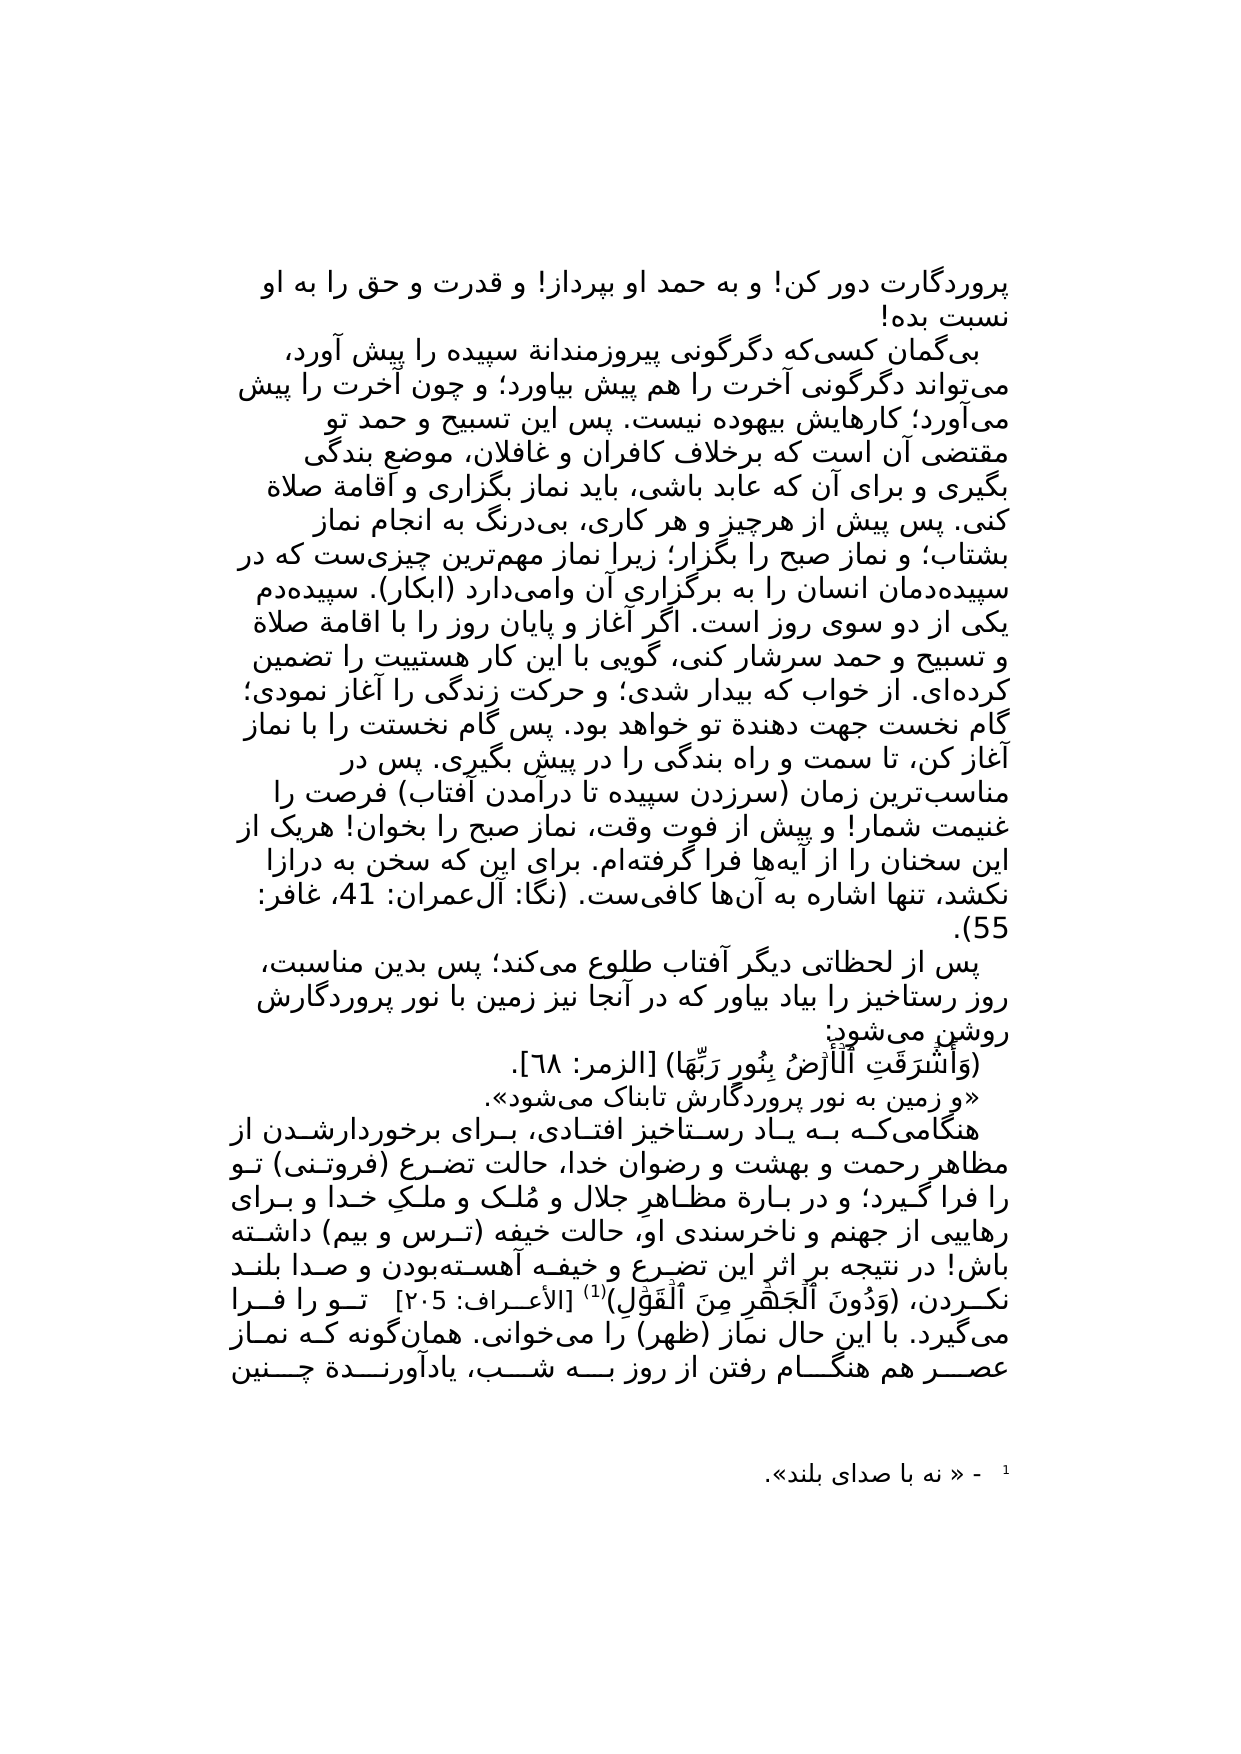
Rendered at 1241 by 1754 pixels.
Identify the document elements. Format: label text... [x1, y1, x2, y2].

text «و زمین به نور پروردگارش تابناک می‌شود». [230, 1081, 1010, 1112]
text بی‌گمان کسی‌که دگرگونی پیروزمندانة سپیده را پیش آورد، می‌تواند دگرگونی آخرت را هم پیش بیاورد؛ و چون آخرت را پیش می‌آورد؛ کارهایش بیهوده نیست. پس این تسبیح و حمد تو مقتضی آن است که برخلاف کافران و غافلان، موضعِ بندگی بگیری و برای آن که عابد باشی، باید نماز بگزاری و اقامة صلاة کنی. پس پیش از هرچیز و هر کاری، بی‌درنگ به انجام نماز بشتاب؛ و نماز صبح را بگزار؛ زیرا نماز مهم‌ترین چیزی‌ست که در سپیده‌دمان انسان را به برگزاری آن وامی‌دارد (ابکار). سپیده‌دم یکی از دو سوی روز است. اگر آغاز و پایان روز را با اقامة صلاة و تسبیح و حمد سرشار کنی، گویی با این کار هستییت را تضمین کرده‌ای. از خواب که بیدار شدی؛ و حرکت زندگی را آغاز نمودی؛ گام نخست جهت ‌دهندة تو خواهد بود. پس گام نخستت را با نماز آغاز کن، تا سمت و راه بندگی را در پیش بگیری. پس در مناسب‌ترین زمان (سرزدن سپیده تا درآمدن آفتاب) فرصت را غنیمت شمار! و پیش از فوت وقت، نماز صبح را بخوان! هریک از این سخنان را از آیه‌ها فرا گرفته‌ام. برای این که سخن به درازا نکشد، تنها اشاره به آن‌ها کافی‌ست. (نگا: آل‌عمران: 41، غافر: 55). [230, 334, 1010, 945]
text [230, 266, 1010, 334]
text ﴿وَأَشۡرَقَتِ ٱلۡأَرۡضُ بِنُورِ رَبِّهَا﴾ [الزمر: ٦٨]. [230, 1047, 1010, 1081]
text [230, 1112, 1010, 1384]
text پس از لحظاتی دیگر آفتاب طلوع می‌کند؛ پس بدین مناسبت، روز رستاخیز را بیاد بیاور که در آنجا نیز زمین با نور پروردگارش روشن می‌شود: [230, 945, 1010, 1047]
